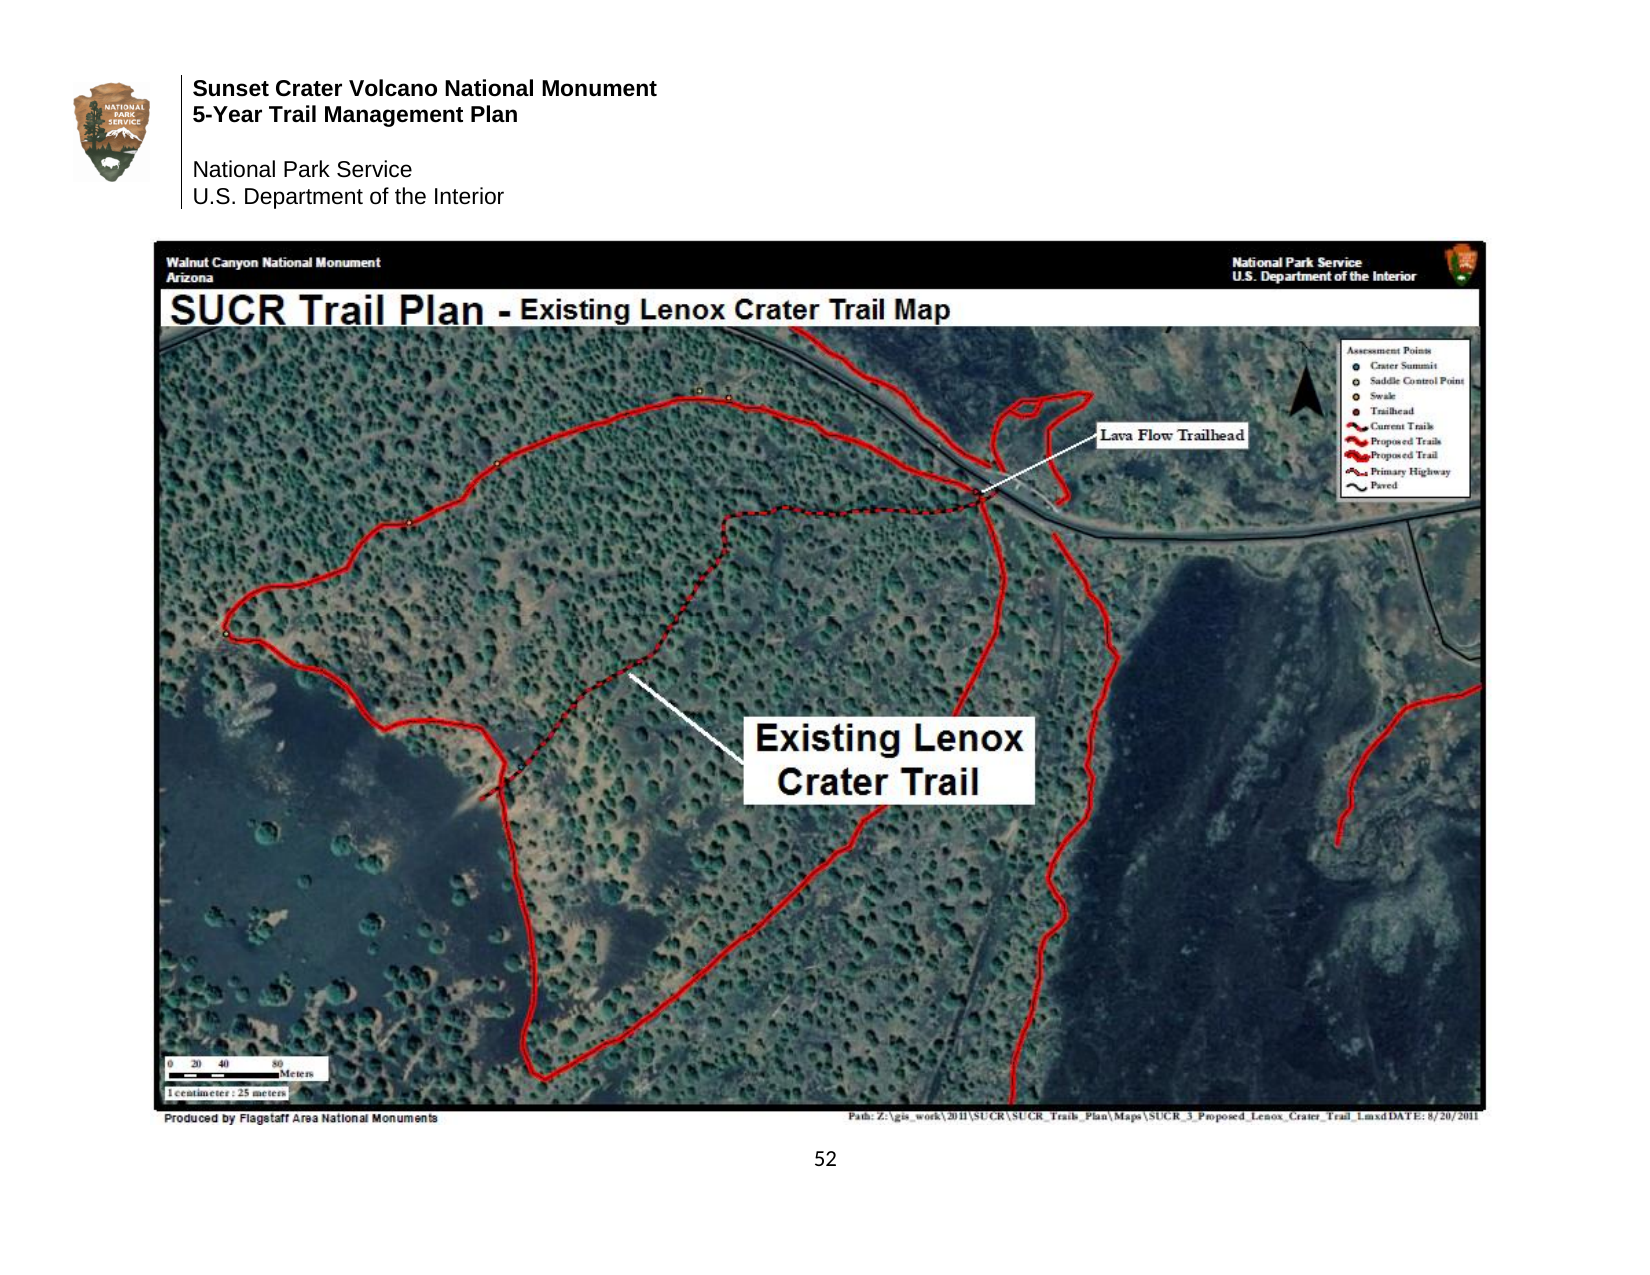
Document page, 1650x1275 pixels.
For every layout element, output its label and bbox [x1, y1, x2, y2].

picture [73, 82, 150, 182]
picture [150, 237, 1493, 1125]
